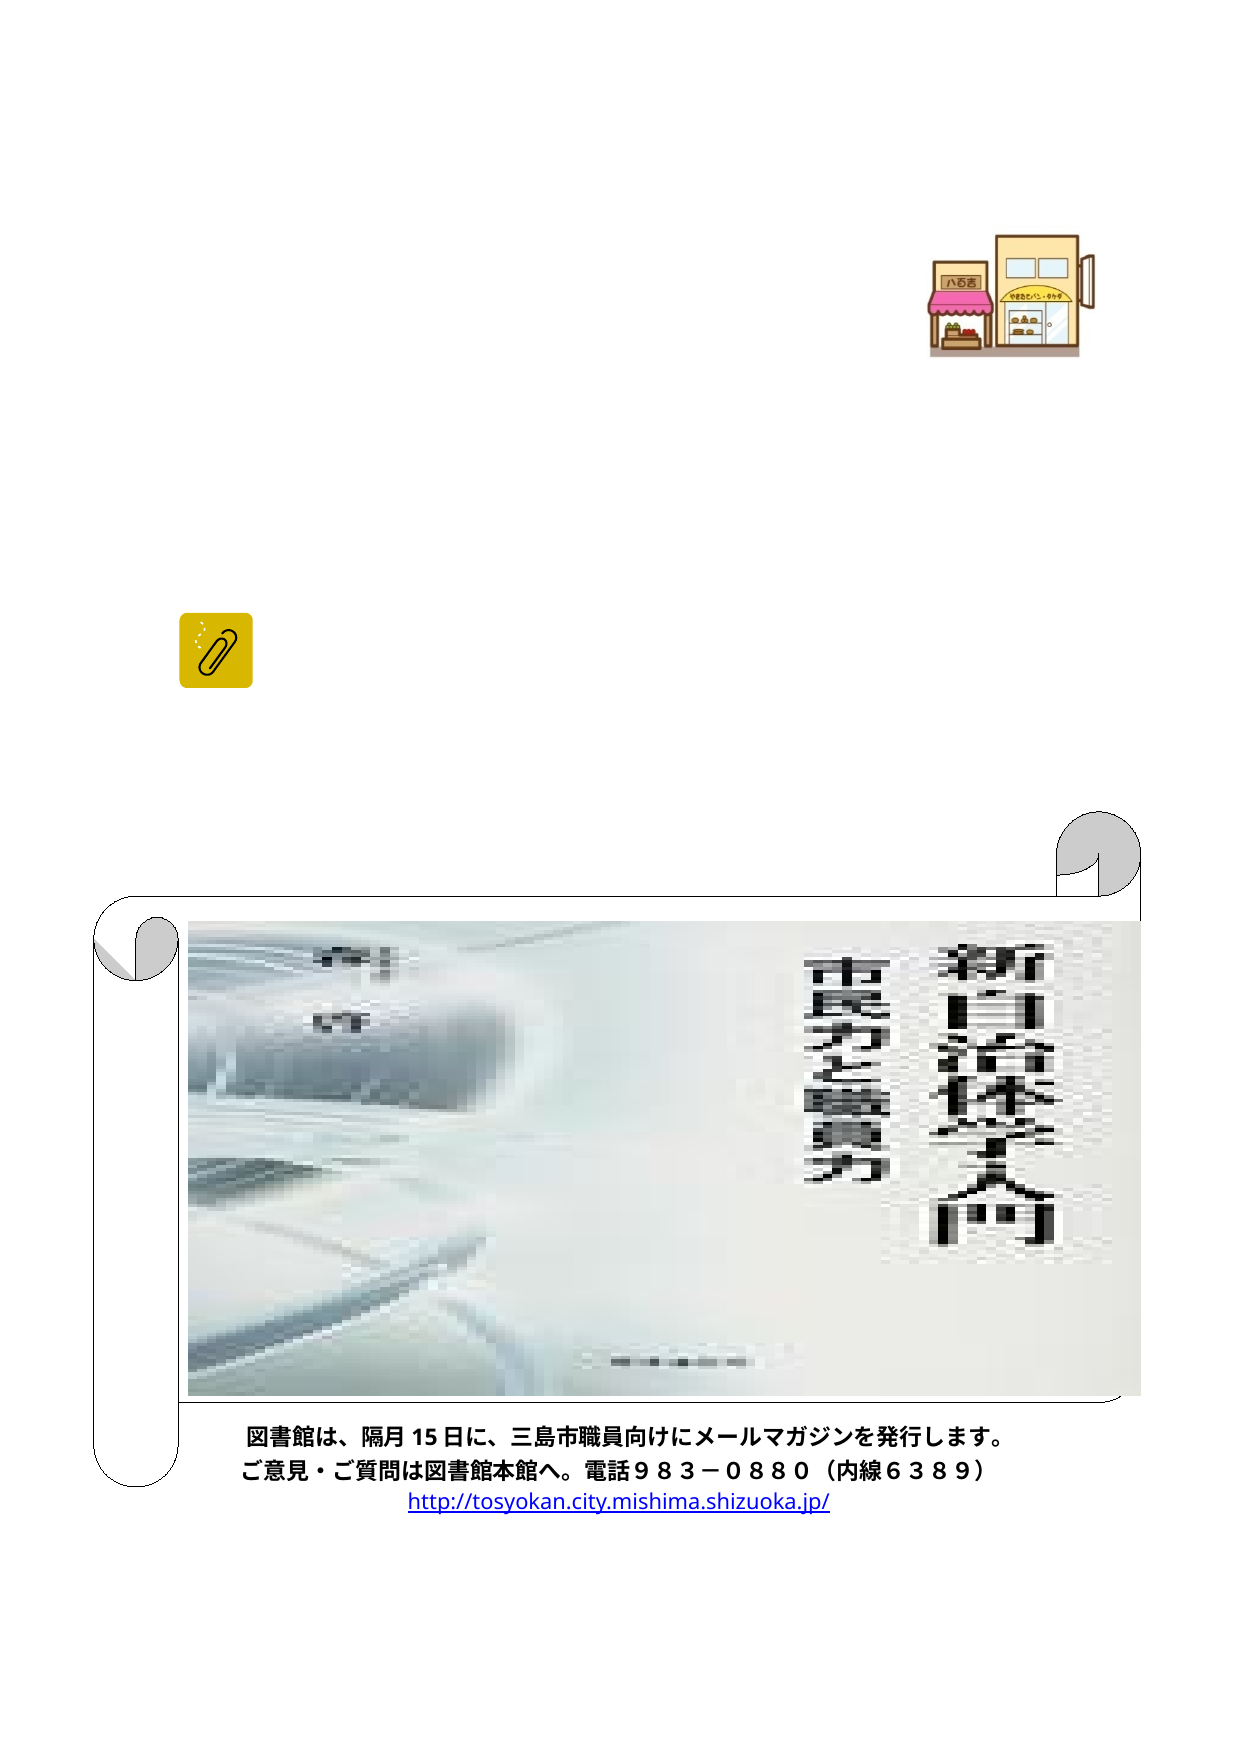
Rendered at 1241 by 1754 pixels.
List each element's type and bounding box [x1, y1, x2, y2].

picture [925, 203, 1097, 387]
picture [188, 921, 1141, 1396]
